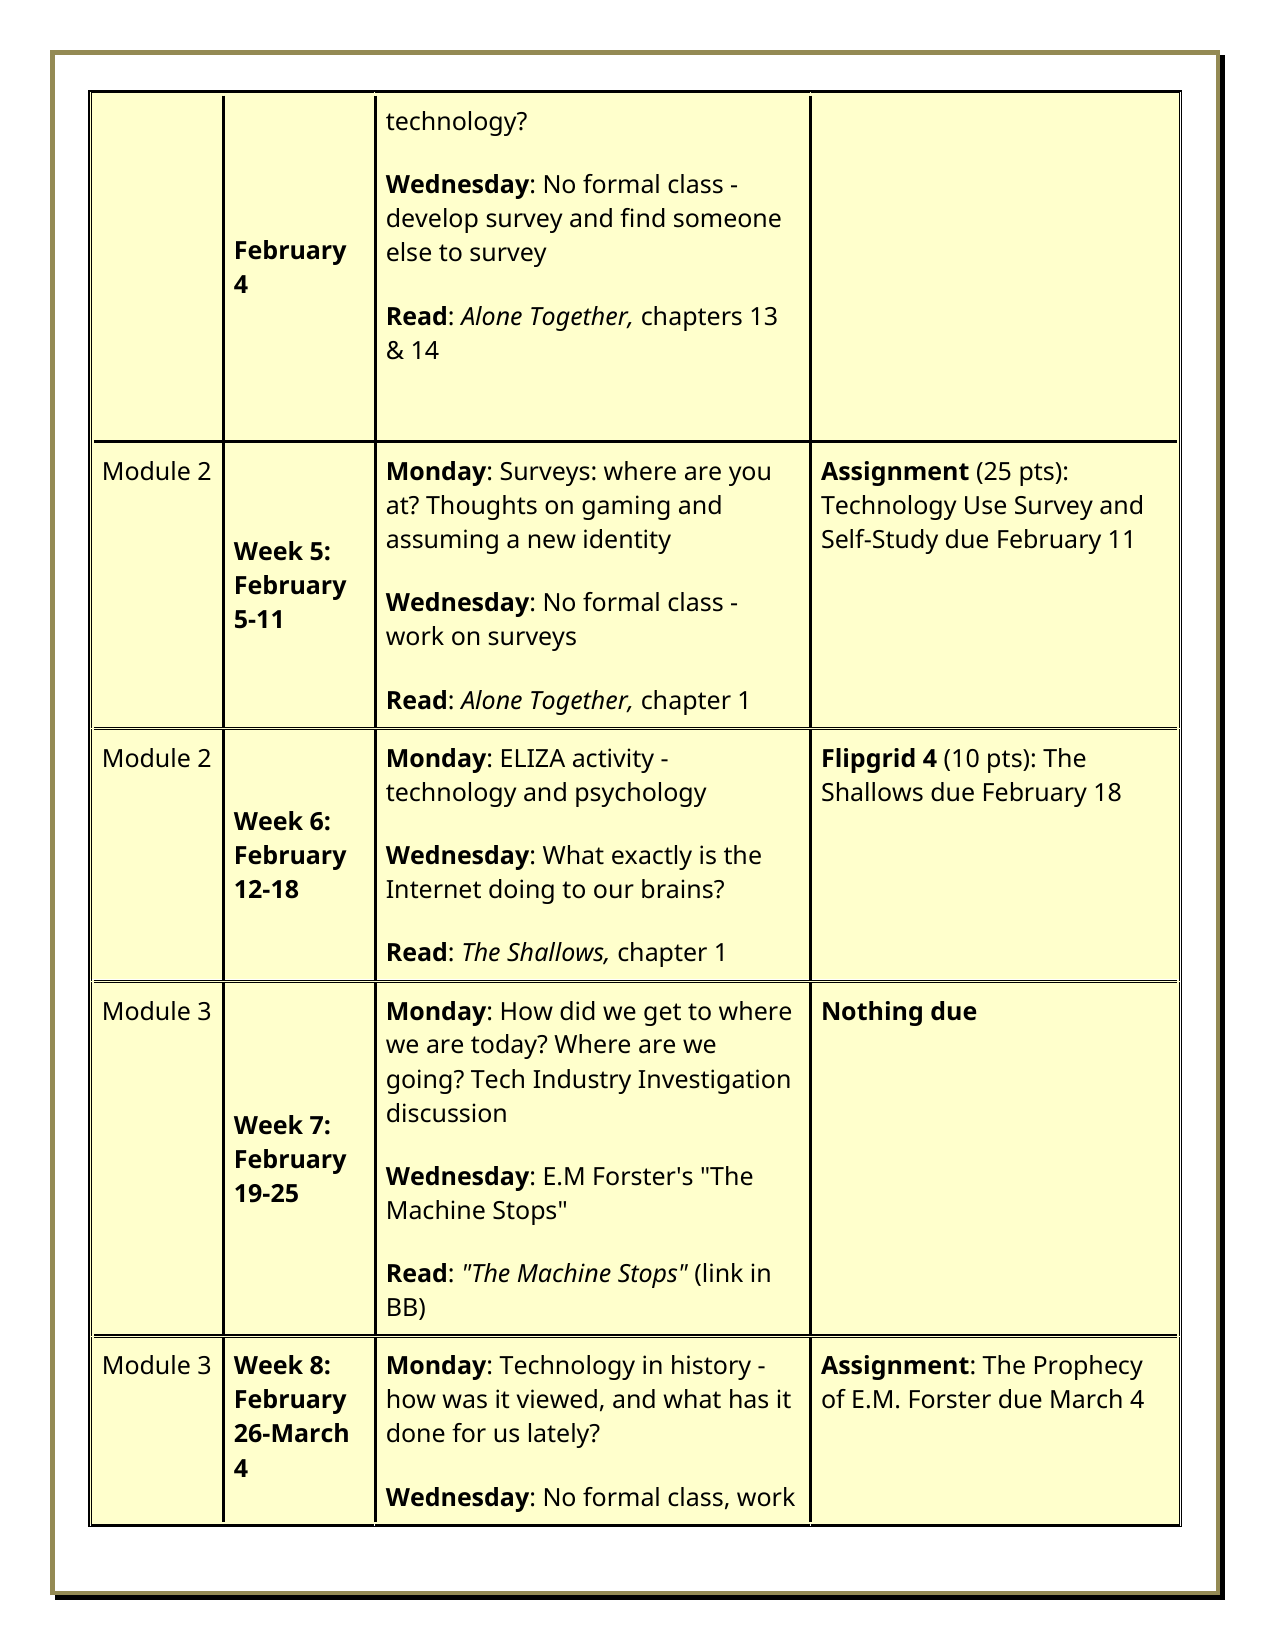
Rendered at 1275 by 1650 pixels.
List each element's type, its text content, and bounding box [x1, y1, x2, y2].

table_cell Module 2 [92, 93, 223, 440]
table_cell Monday: How did we get to where we are today? Where are we going? Tech Industry Investigation discussion Wednesday: E.M Forster's "The Machine Stops" Read: "The Machine Stops" (link in BB) [377, 983, 809, 1334]
table_cell Module 3 [92, 980, 222, 1334]
table_cell Monday: Surveys: where are you at? Thoughts on gaming and assuming a new identity Wednesday: No formal class - work on surveys Read: Alone Together, chapter 1 [377, 443, 809, 727]
table_cell Module 2 [92, 440, 222, 727]
table_cell Module 2 [90, 727, 223, 979]
table_cell Week 7: February 19-25 [225, 983, 374, 1334]
table_cell Flipgrid 4 (10 pts): The Shallows due February 18 [810, 727, 1180, 979]
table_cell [810, 93, 1179, 440]
table_cell Nothing due [812, 980, 1179, 1334]
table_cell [375, 1338, 810, 1524]
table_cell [810, 1334, 1179, 1524]
table_cell Week 6: February 12-18 [225, 730, 374, 979]
table_cell Assignment (25 pts): Technology Use Survey and Self-Study due February 11 [812, 440, 1179, 727]
table_cell Week 5: February 5-11 [225, 443, 374, 727]
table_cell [223, 92, 375, 440]
table_cell Monday: ELIZA activity - technology and psychology Wednesday: What exactly is the Internet doing to our brains? Read: The Shallows, chapter 1 [377, 730, 809, 979]
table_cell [375, 93, 810, 440]
table_cell Module 3 [92, 1334, 223, 1524]
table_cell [223, 1338, 375, 1524]
